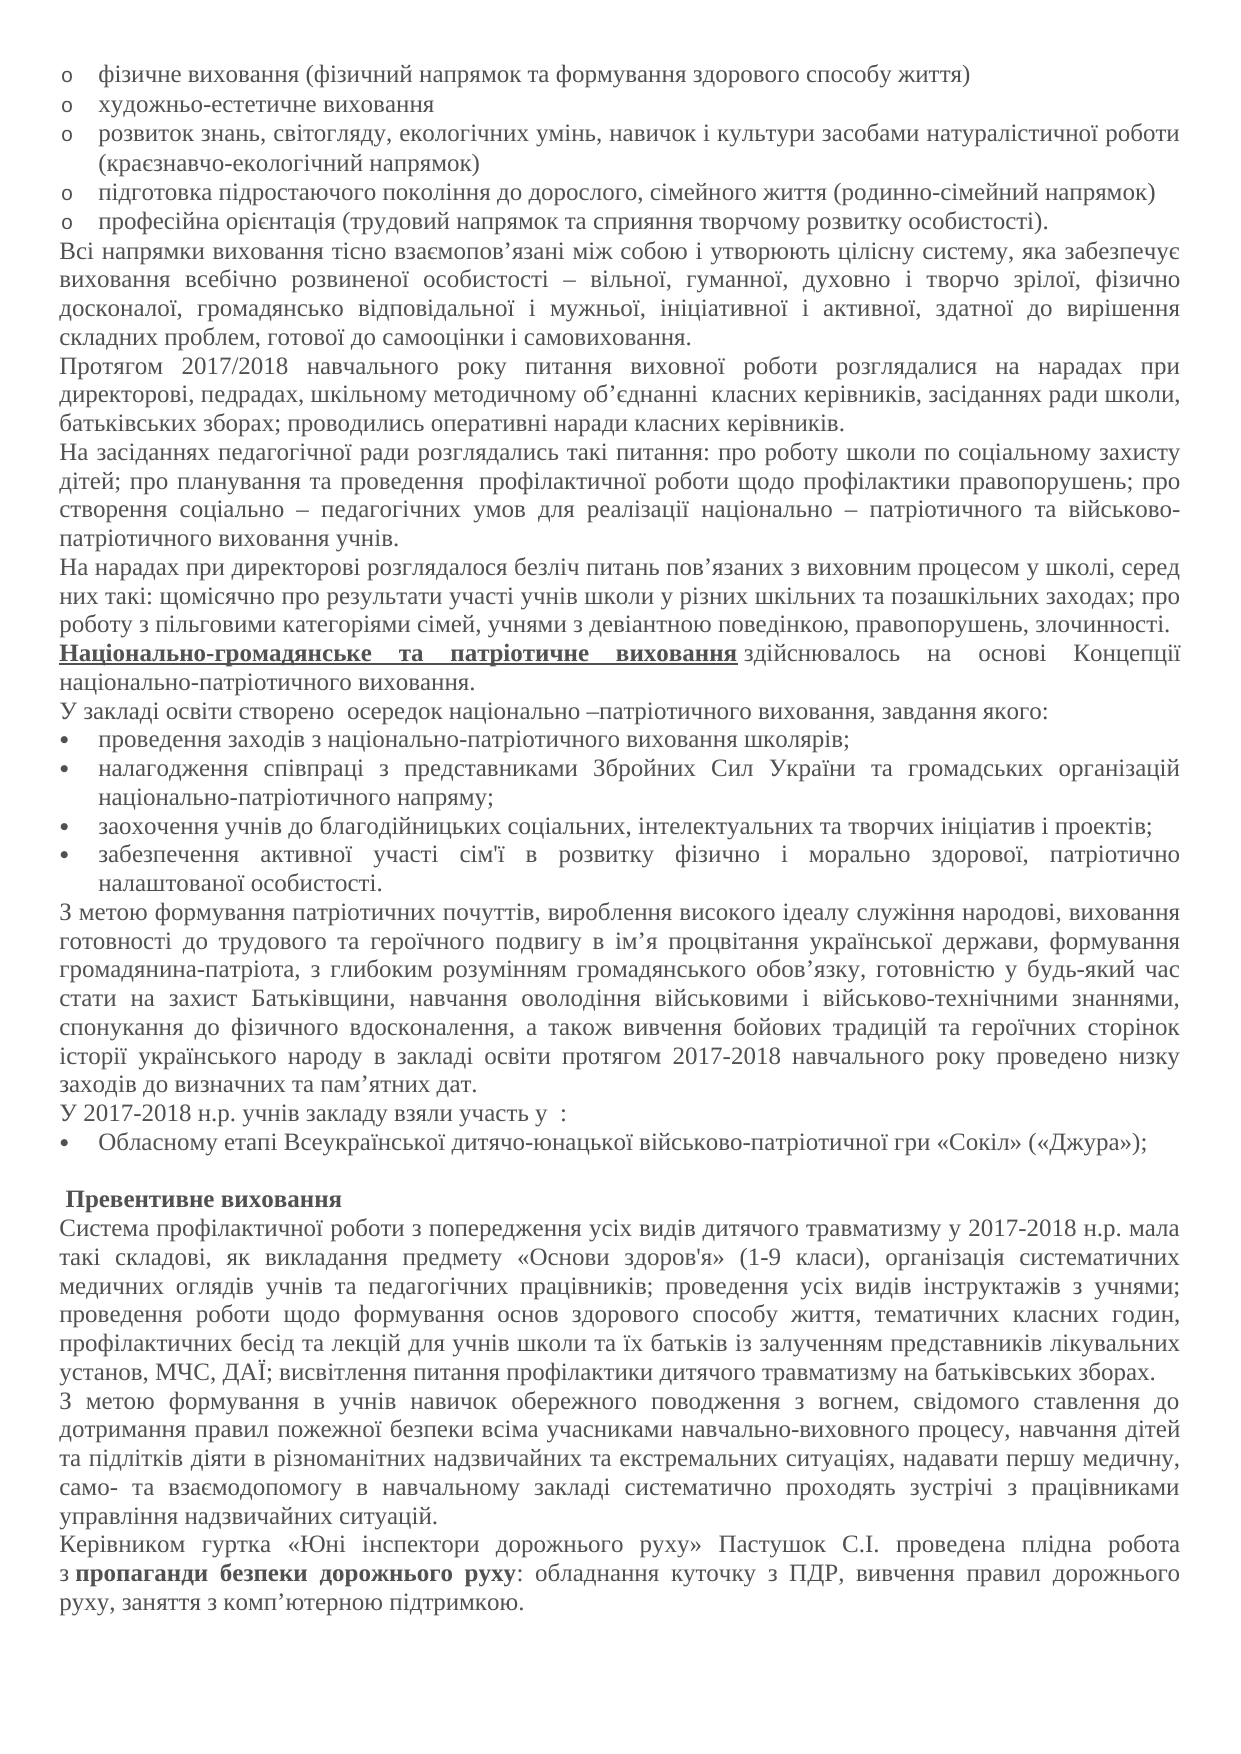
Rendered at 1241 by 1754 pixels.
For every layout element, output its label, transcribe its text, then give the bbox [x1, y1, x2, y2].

text На засіданнях педагогічної ради розглядались такі питання: про роботу школи по соціальному захисту дітей; про планування та проведення профілактичної роботи щодо профілактики правопорушень; про створення соціально – педагогічних умов для реалізації національно – патріотичного та військово-патріотичного виховання учнів. [59, 437, 1181, 552]
list заохочення учнів до благодійницьких соціальних, інтелектуальних та творчих ініціатив і проектів; [61, 811, 1181, 839]
text З метою формування в учнів навичок обережного поводження з вогнем, свідомого ставлення до дотримання правил пожежної безпеки всіма учасниками навчально-виховного процесу, навчання дітей та підлітків діяти в різноманітних надзвичайних та екстремальних ситуаціях, надавати першу медичну, само- та взаємодопомогу в навчальному закладі систематично проходять зустрічі з працівниками управління надзвичайних ситуацій. [59, 1386, 1181, 1529]
text Керівником гуртка «Юні інспектори дорожнього руху» Пастушок С.І. проведена плідна робота з пропаганди безпеки дорожнього руху: обладнання куточку з ПДР, вивчення правил дорожнього руху, заняття з комп’ютерною підтримкою. [59, 1529, 1181, 1616]
list забезпечення активної участі сім'ї в розвитку фізично і морально здорової, патріотично налаштованої особистості. [61, 839, 1181, 897]
text Система профілактичної роботи з попередження усіх видів дитячого травматизму у 2017-2018 н.р. мала такі складові, як викладання предмету «Основи здоров'я» (1-9 класи), організація систематичних медичних оглядів учнів та педагогічних працівників; проведення усіх видів інструктажів з учнями; проведення роботи щодо формування основ здорового способу життя, тематичних класних годин, профілактичних бесід та лекцій для учнів школи та їх батьків із залученням представників лікувальних установ, МЧС, ДАЇ; висвітлення питання профілактики дитячого травматизму на батьківських зборах. [59, 1213, 1181, 1386]
list професійна орієнтація (трудовий напрямок та сприяння творчому розвитку особистості). [61, 206, 1181, 236]
text У закладі освіти створено осередок національно –патріотичного виховання, завдання якого: [59, 696, 1181, 724]
list фізичне виховання (фізичний напрямок та формування здорового способу життя) [61, 59, 1181, 89]
text Всі напрямки виховання тісно взаємопов’язані між собою і утворюють цілісну систему, яка забезпечує виховання всебічно розвиненої особистості – вільної, гуманної, духовно і творчо зрілої, фізично досконалої, громадянсько відповідальної і мужньої, ініціативної і активної, здатної до вирішення складних проблем, готової до самооцінки і самовиховання. [59, 236, 1181, 351]
text Протягом 2017/2018 навчального року питання виховної роботи розглядалися на нарадах при директорові, педрадах, шкільному методичному об’єднанні класних керівників, засіданнях ради школи, батьківських зборах; проводились оперативні наради класних керівників. [59, 351, 1181, 437]
list художньо-естетичне виховання [61, 89, 1181, 118]
list Обласному етапі Всеукраїнської дитячо-юнацької військово-патріотичної гри «Сокіл» («Джура»); [61, 1127, 1181, 1156]
text Національно-громадянське та патріотичне виховання здійснювалось на основі Концепції національно-патріотичного виховання. [59, 638, 1181, 696]
list налагодження співпраці з представниками Збройних Сил України та громадських організацій національно-патріотичного напряму; [61, 753, 1181, 811]
text У 2017-2018 н.р. учнів закладу взяли участь у : [59, 1098, 1181, 1127]
list підготовка підростаючого покоління до дорослого, сімейного життя (родинно-сімейний напрямок) [61, 177, 1181, 206]
text На нарадах при директорові розглядалося безліч питань пов’язаних з виховним процесом у школі, серед них такі: щомісячно про результати участі учнів школи у різних шкільних та позашкільних заходах; про роботу з пільговими категоріями сімей, учнями з девіантною поведінкою, правопорушень, злочинності. [59, 552, 1181, 638]
list проведення заходів з національно-патріотичного виховання школярів; [61, 724, 1181, 753]
text З метою формування патріотичних почуттів, вироблення високого ідеалу служіння народові, виховання готовності до трудового та героїчного подвигу в ім’я процвітання української держави, формування громадянина-патріота, з глибоким розумінням громадянського обов’язку, готовністю у будь-який час стати на захист Батьківщини, навчання оволодіння військовими і військово-технічними знаннями, спонукання до фізичного вдосконалення, а також вивчення бойових традицій та героїчних сторінок історії українського народу в закладі освіти протягом 2017-2018 навчального року проведено низку заходів до визначних та пам’ятних дат. [59, 897, 1181, 1098]
text Превентивне виховання [59, 1184, 1181, 1213]
list розвиток знань, світогляду, екологічних умінь, навичок і культури засобами натуралістичної роботи (краєзнавчо-екологічний напрямок) [61, 118, 1181, 177]
